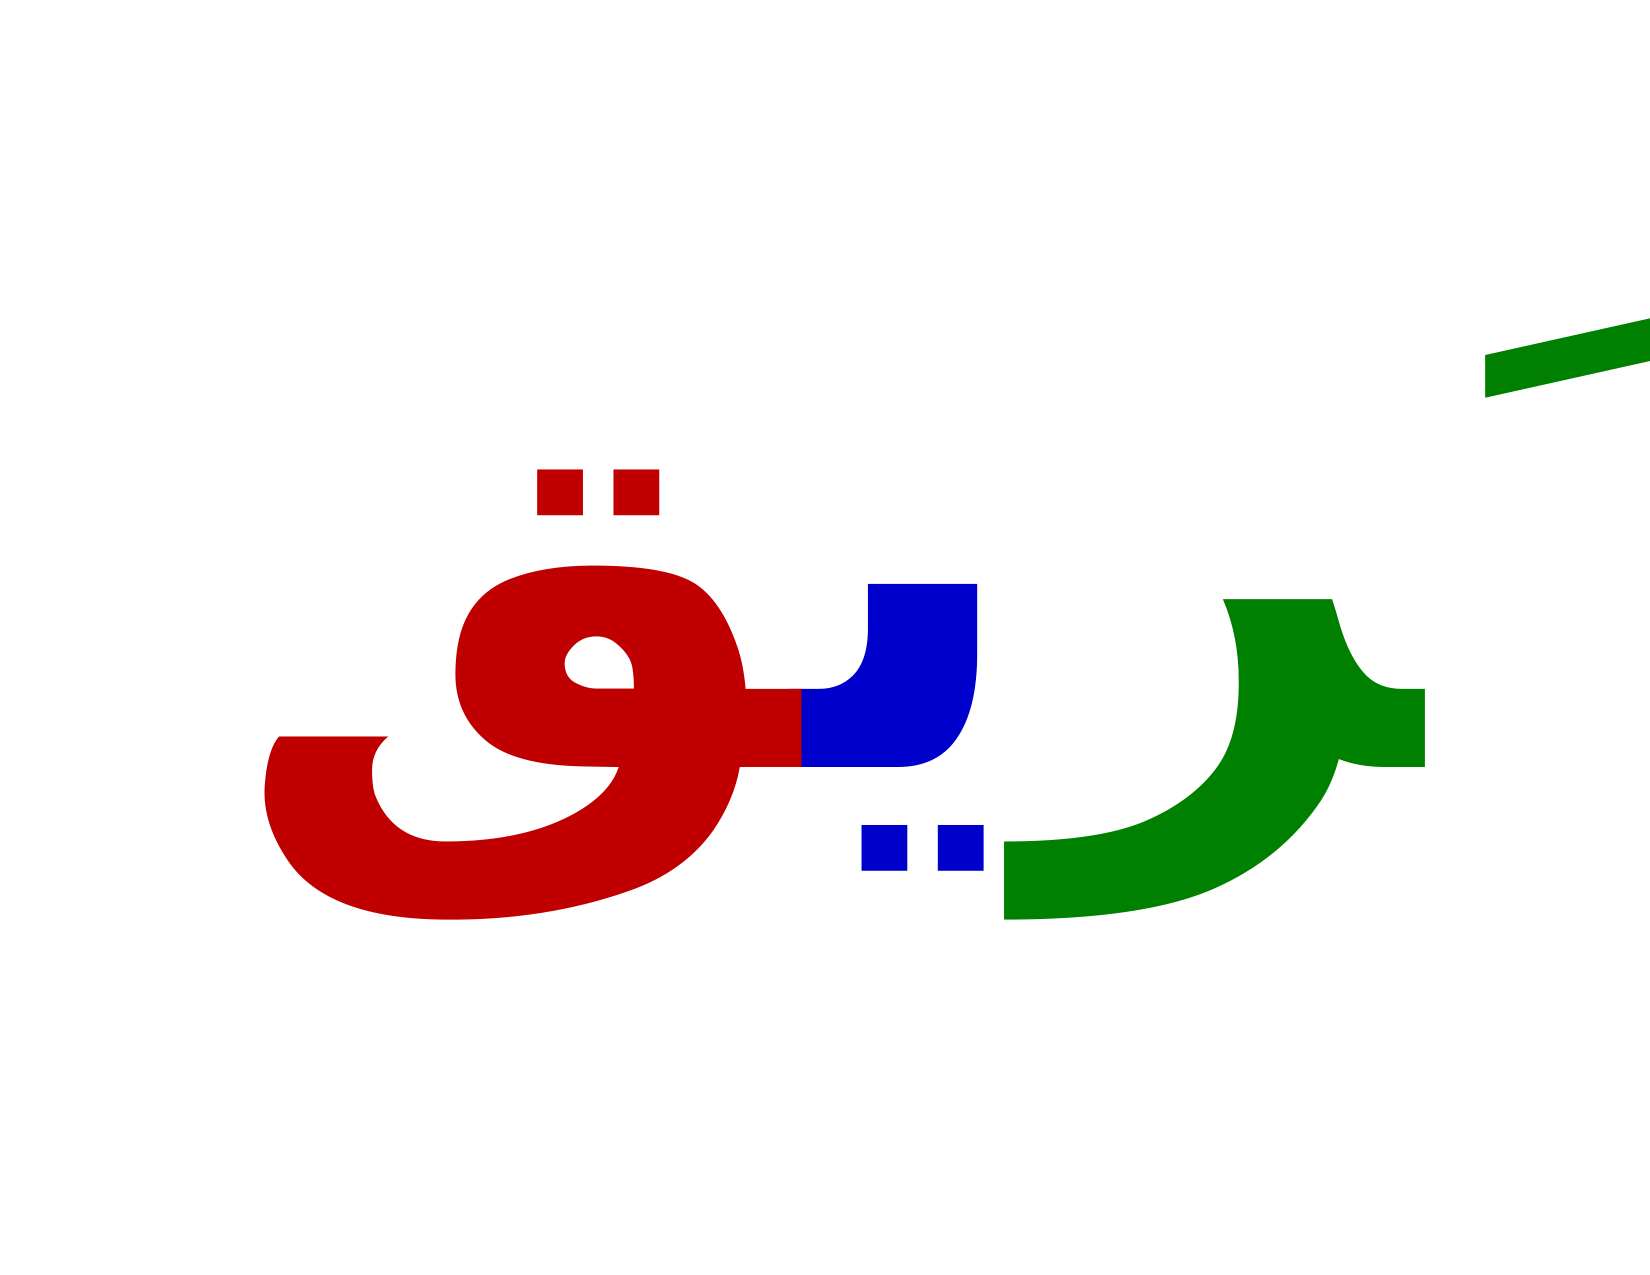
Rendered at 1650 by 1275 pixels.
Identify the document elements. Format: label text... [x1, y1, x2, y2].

text بَريق [150, 187, 1500, 915]
